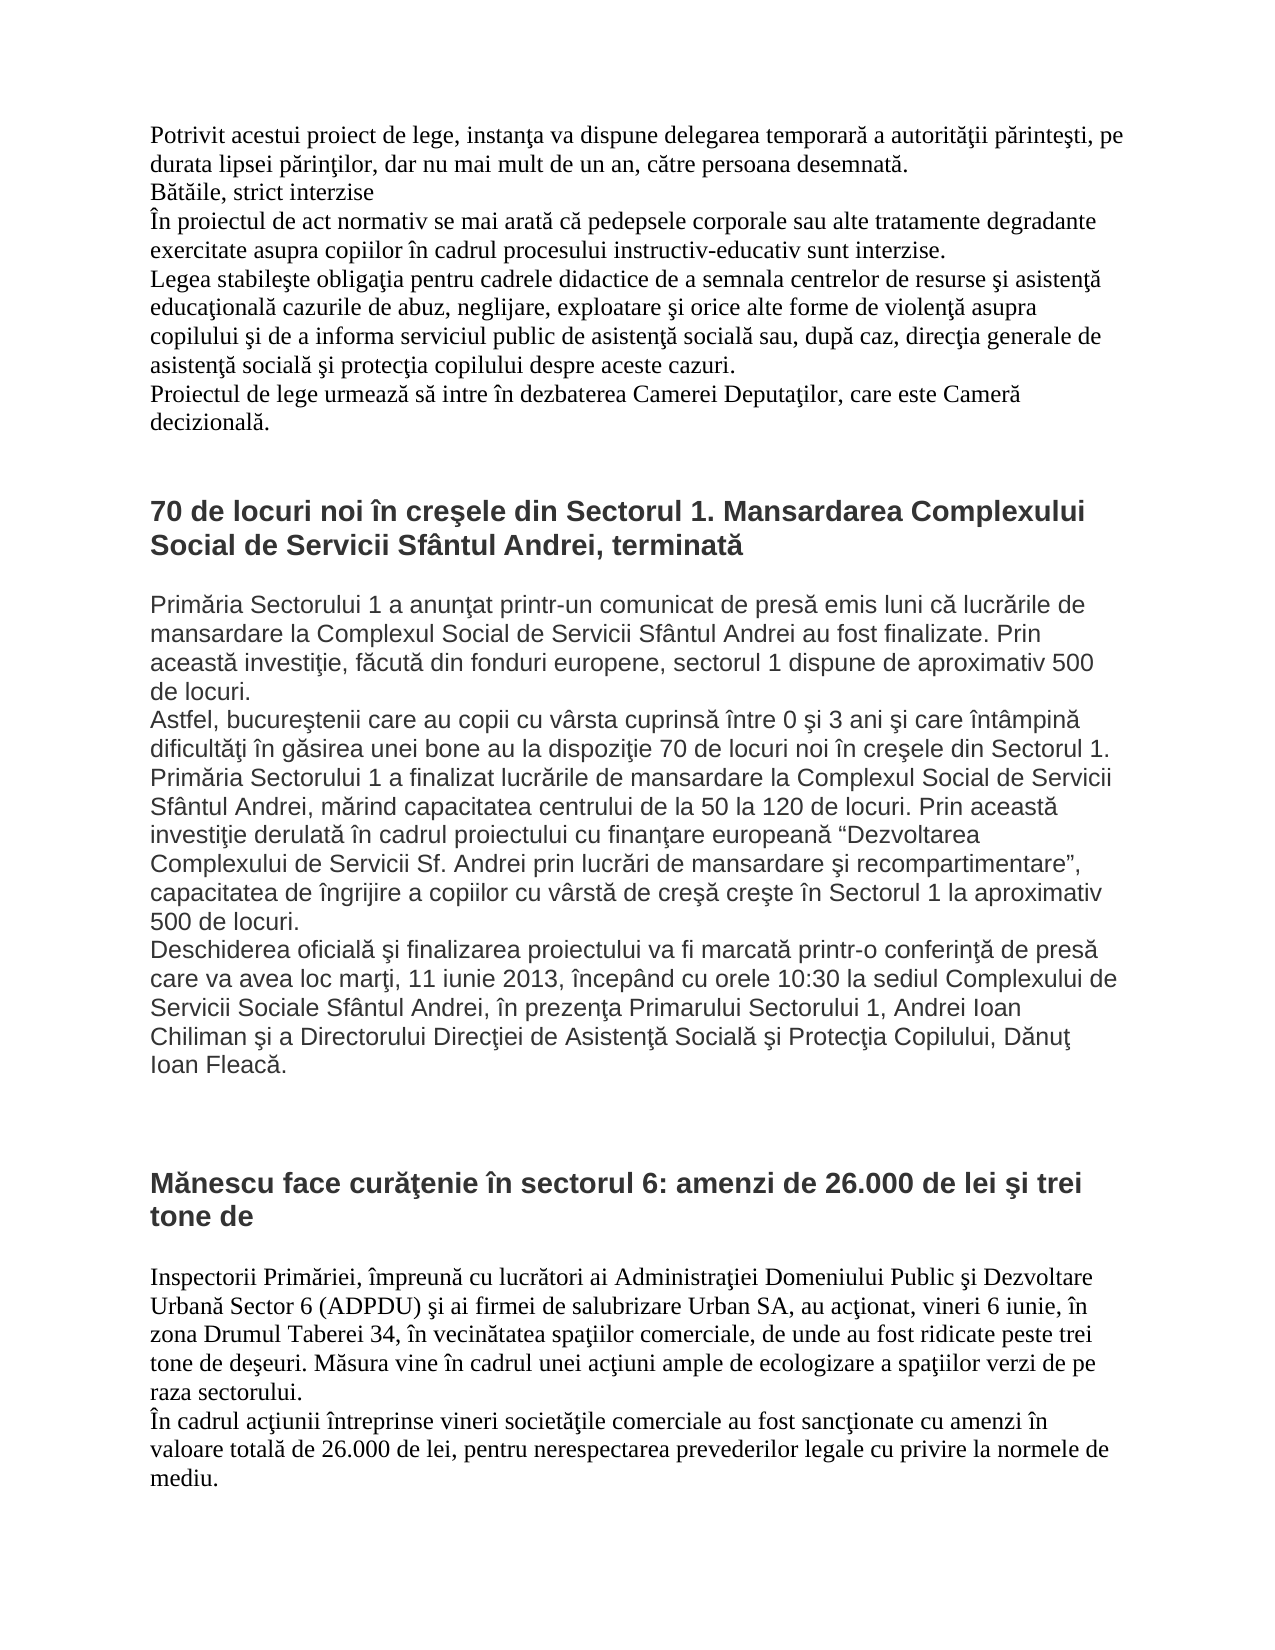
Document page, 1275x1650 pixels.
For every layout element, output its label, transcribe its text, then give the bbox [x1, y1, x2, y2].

text Potrivit acestui proiect de lege, instanţa va dispune delegarea temporară a autorităţii părinteşti, pe durata lipsei părinţilor, dar nu mai mult de un an, către persoana desemnată. [150, 120, 1125, 177]
subtitle 70 de locuri noi în creşele din Sectorul 1. Mansardarea Complexului Social de Servicii Sfântul Andrei, terminată [150, 494, 1125, 561]
text Primăria Sectorului 1 a finalizat lucrările de mansardare la Complexul Social de Servicii Sfântul Andrei, mărind capacitatea centrului de la 50 la 120 de locuri. Prin această investiţie derulată în cadrul proiectului cu finanţare europeană “Dezvoltarea Complexului de Servicii Sf. Andrei prin lucrări de mansardare şi recompartimentare”, capacitatea de îngrijire a copiilor cu vârstă de creşă creşte în Sectorul 1 la aproximativ 500 de locuri. [150, 763, 1125, 935]
subtitle Mănescu face curăţenie în sectorul 6: amenzi de 26.000 de lei şi trei tone de [150, 1166, 1125, 1233]
text Proiectul de lege urmează să intre în dezbaterea Camerei Deputaţilor, care este Cameră decizională. [150, 379, 1125, 436]
text În proiectul de act normativ se mai arată că pedepsele corporale sau alte tratamente degradante exercitate asupra copiilor în cadrul procesului instructiv-educativ sunt interzise. [150, 206, 1125, 264]
text Bătăile, strict interzise [150, 177, 1125, 206]
text Deschiderea oficială şi finalizarea proiectului va fi marcată printr-o conferinţă de presă care va avea loc marţi, 11 iunie 2013, începând cu orele 10:30 la sediul Complexului de Servicii Sociale Sfântul Andrei, în prezenţa Primarului Sectorului 1, Andrei Ioan Chiliman şi a Directorului Direcţiei de Asistenţă Socială şi Protecţia Copilului, Dănuţ Ioan Fleacă. [150, 935, 1125, 1079]
text În cadrul acţiunii întreprinse vineri societăţile comerciale au fost sancţionate cu amenzi în valoare totală de 26.000 de lei, pentru nerespectarea prevederilor legale cu privire la normele de mediu. [150, 1406, 1125, 1492]
text Legea stabileşte obligaţia pentru cadrele didactice de a semnala centrelor de resurse şi asistenţă educaţională cazurile de abuz, neglijare, exploatare şi orice alte forme de violenţă asupra copilului şi de a informa serviciul public de asistenţă socială sau, după caz, direcţia generale de asistenţă socială şi protecţia copilului despre aceste cazuri. [150, 264, 1125, 379]
text Inspectorii Primăriei, împreună cu lucrători ai Administraţiei Domeniului Public şi Dezvoltare Urbană Sector 6 (ADPDU) şi ai firmei de salubrizare Urban SA, au acţionat, vineri 6 iunie, în zona Drumul Taberei 34, în vecinătatea spaţiilor comerciale, de unde au fost ridicate peste trei tone de deşeuri. Măsura vine în cadrul unei acţiuni ample de ecologizare a spaţiilor verzi de pe raza sectorului. [150, 1262, 1125, 1406]
text Primăria Sectorului 1 a anunţat printr-un comunicat de presă emis luni că lucrările de mansardare la Complexul Social de Servicii Sfântul Andrei au fost finalizate. Prin această investiţie, făcută din fonduri europene, sectorul 1 dispune de aproximativ 500 de locuri. [150, 590, 1125, 705]
text Astfel, bucureştenii care au copii cu vârsta cuprinsă între 0 şi 3 ani şi care întâmpină dificultăţi în găsirea unei bone au la dispoziţie 70 de locuri noi în creşele din Sectorul 1. [150, 705, 1125, 763]
